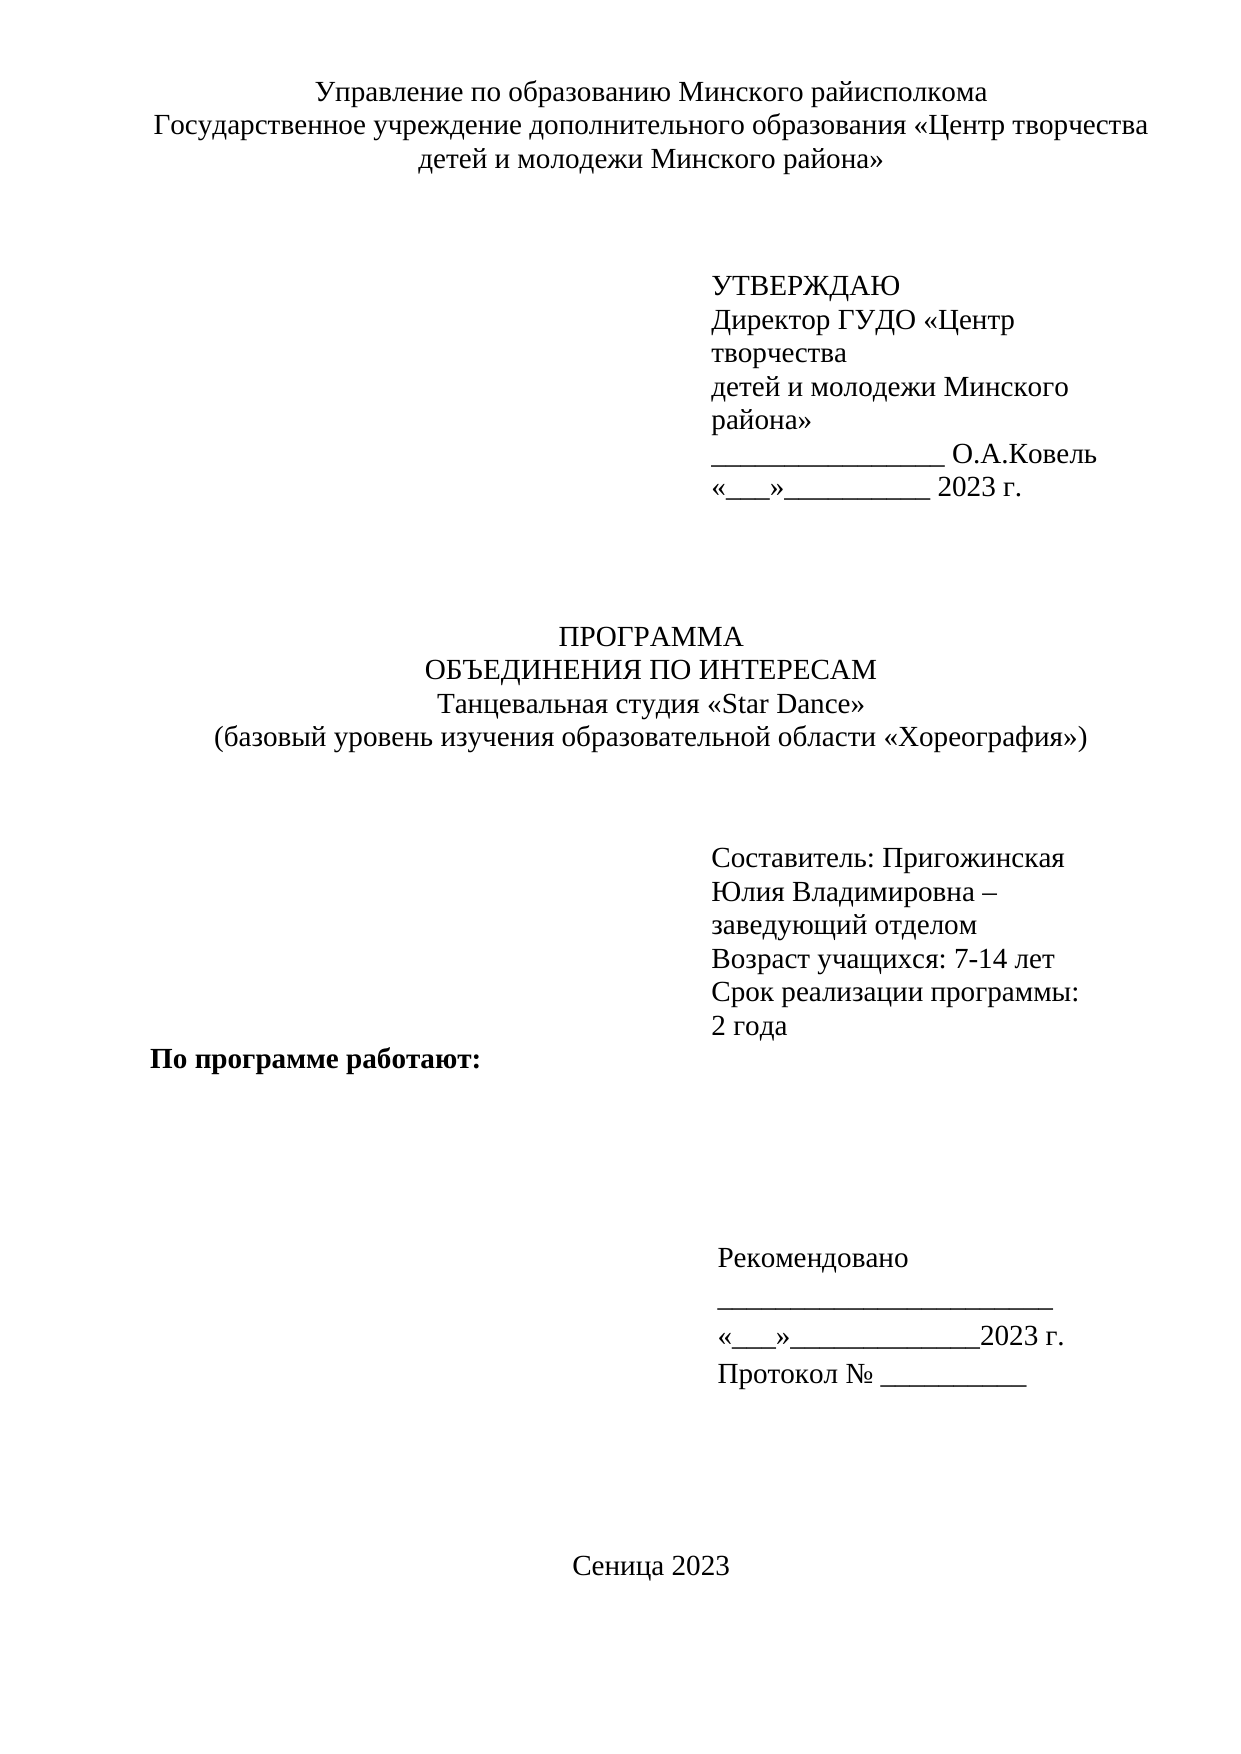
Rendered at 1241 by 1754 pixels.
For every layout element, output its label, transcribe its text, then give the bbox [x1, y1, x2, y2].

text УТВЕРЖДАЮ [711, 268, 1152, 302]
text Управление по образованию Минского райисполкома [150, 74, 1152, 107]
text (базовый уровень изучения образовательной области «Хореография») [150, 719, 1152, 753]
text ________________ О.А.Ковель [711, 436, 1152, 469]
text ПРОГРАММА [150, 619, 1152, 652]
text Сеница 2023 [150, 1548, 1152, 1581]
text По программе работают: [150, 1041, 1152, 1075]
text Государственное учреждение дополнительного образования «Центр творчества детей и молодежи Минского района» [150, 107, 1152, 174]
text Директор ГУДО «Центр творчества [711, 302, 1152, 369]
text детей и молодежи Минского района» [711, 369, 1152, 436]
table_header Рекомендовано _______________________ «___»_____________2023 г. Протокол № __________ [706, 1241, 1199, 1394]
text «___»__________ 2023 г. [711, 469, 1152, 503]
table_header Составитель: Пригожинская Юлия Владимировна – заведующий отделом Возраст учащихся: 7-14 лет Срок реализации программы: 2 года [608, 840, 1102, 1041]
text Танцевальная студия «Star Dance» [150, 686, 1152, 719]
text ОБЪЕДИНЕНИЯ ПО ИНТЕРЕСАМ [150, 652, 1152, 686]
